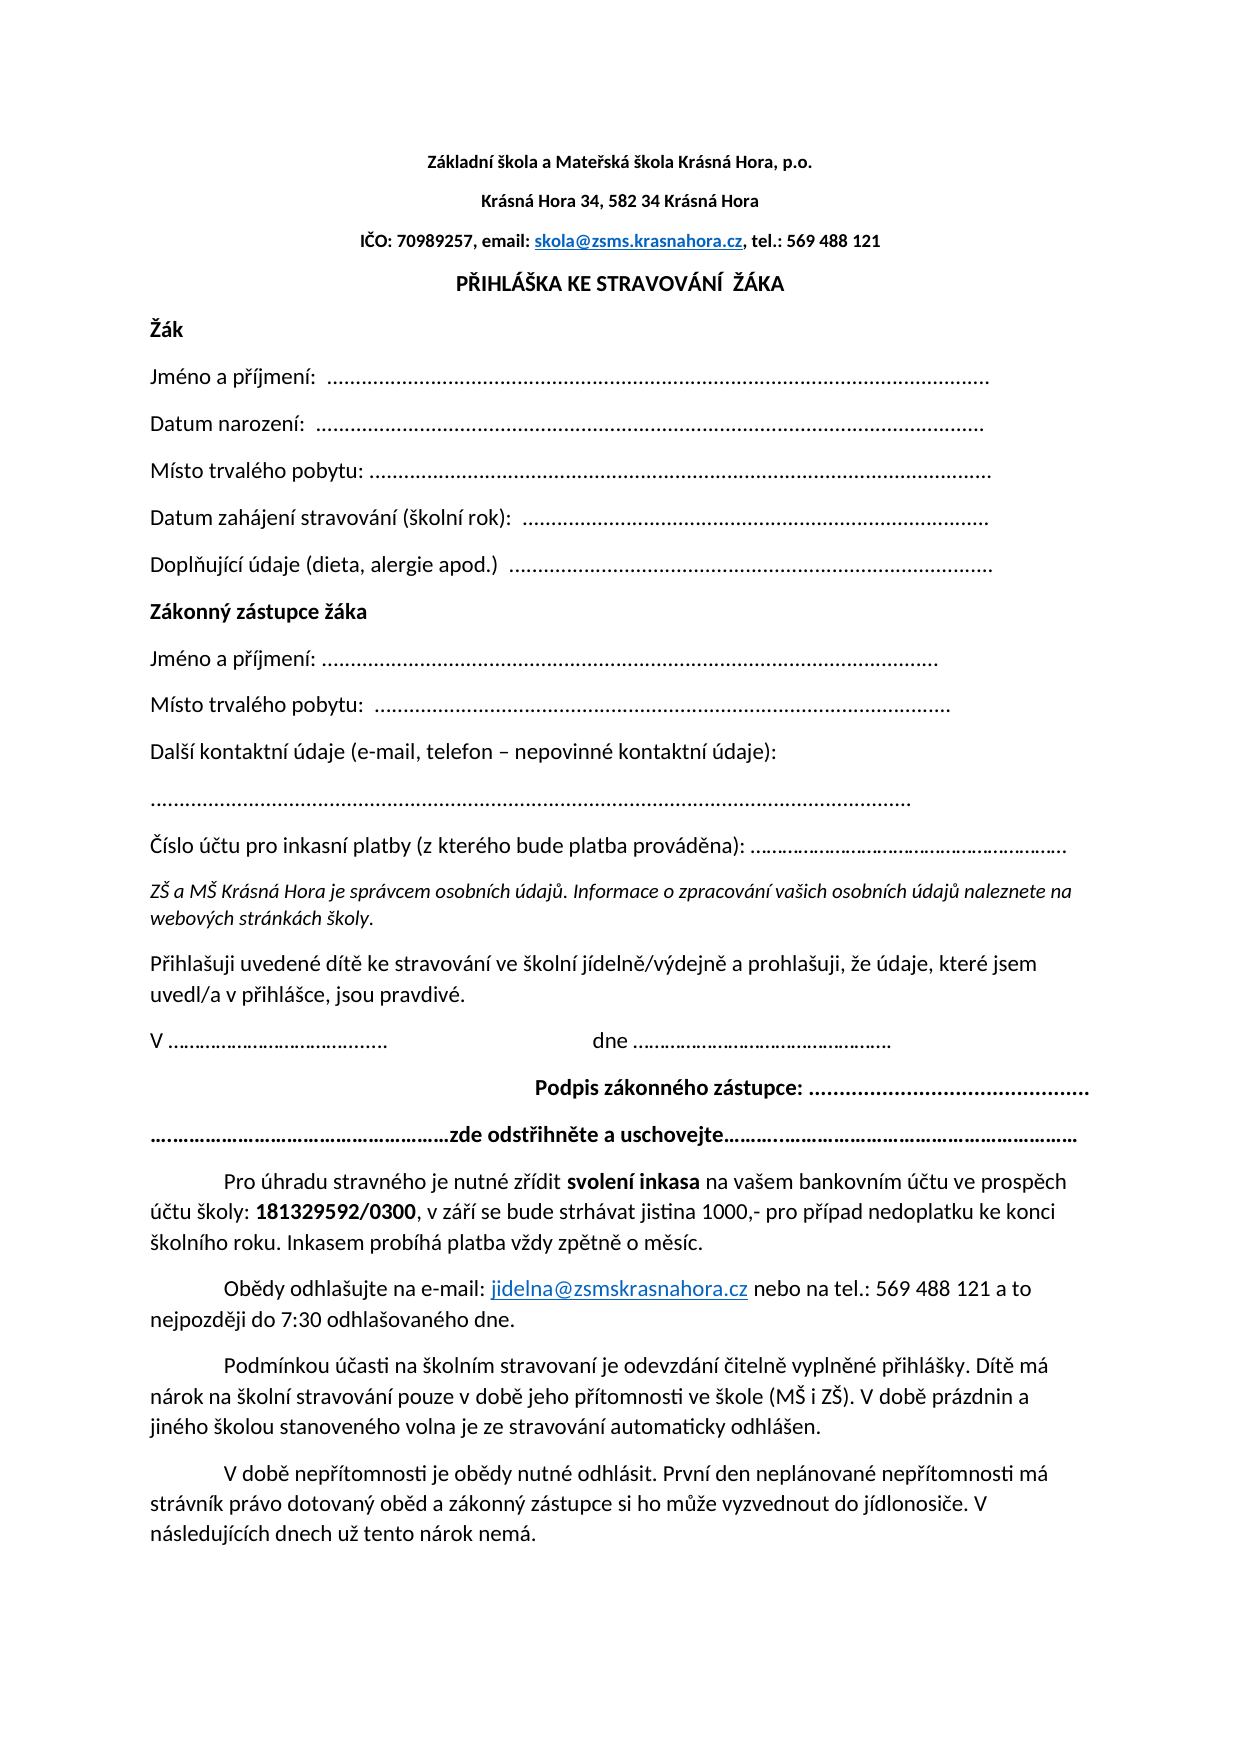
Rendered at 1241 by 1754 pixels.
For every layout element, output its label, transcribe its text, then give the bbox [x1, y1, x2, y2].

text Přihlašuji uvedené dítě ke stravování ve školní jídelně/výdejně a prohlašuji, že údaje, které jsem uvedl/a v přihlášce, jsou pravdivé. [150, 949, 1090, 1008]
text Jméno a příjmení: ................................................................................................................... [150, 362, 1090, 391]
text Místo trvalého pobytu: ............................................................................................................ [150, 456, 1090, 484]
text V ……………………………........ dne …………………………………………. [150, 1027, 1090, 1055]
text Místo trvalého pobytu: .................................................................................................... [150, 691, 1090, 719]
text ….……………………………………………zde odstřihněte a uschovejte………..……………………………………………… [150, 1120, 1090, 1148]
text Podpis zákonného zástupce: .............................................. [150, 1073, 1090, 1102]
text Datum narození: .................................................................................................................... [150, 409, 1090, 437]
text IČO: 70989257, email: skola@zsms.krasnahora.cz, tel.: 569 488 121 [150, 229, 1090, 252]
text Zákonný zástupce žáka [150, 597, 1090, 625]
text Základní škola a Mateřská škola Krásná Hora, p.o. [150, 150, 1090, 173]
text V době nepřítomnosti je obědy nutné odhlásit. První den neplánované nepřítomnosti má strávník právo dotovaný oběd a zákonný zástupce si ho může vyzvednout do jídlonosiče. V následujících dnech už tento nárok nemá. [150, 1459, 1090, 1547]
text ZŠ a MŠ Krásná Hora je správcem osobních údajů. Informace o zpracování vašich osobních údajů naleznete na webových stránkách školy. [150, 878, 1090, 931]
text Pro úhradu stravného je nutné zřídit svolení inkasa na vašem bankovním účtu ve prospěch účtu školy: 181329592/0300, v září se bude strhávat jistina 1000,- pro případ nedoplatku ke konci školního roku. Inkasem probíhá platba vždy zpětně o měsíc. [150, 1167, 1090, 1256]
text Doplňující údaje (dieta, alergie apod.) .................................................................................... [150, 550, 1090, 578]
text PŘIHLÁŠKA KE STRAVOVÁNÍ ŽÁKA [150, 269, 1090, 297]
text Obědy odhlašujte na e-mail: jidelna@zsmskrasnahora.cz nebo na tel.: 569 488 121 a to nejpozději do 7:30 odhlašovaného dne. [150, 1274, 1090, 1333]
text Podmínkou účasti na školním stravovaní je odevzdání čitelně vyplněné přihlášky. Dítě má nárok na školní stravování pouze v době jeho přítomnosti ve škole (MŠ i ZŠ). V době prázdnin a jiného školou stanoveného volna je ze stravování automaticky odhlášen. [150, 1352, 1090, 1440]
text .................................................................................................................................... [150, 784, 1090, 812]
text Číslo účtu pro inkasní platby (z kterého bude platba prováděna): …………………………………………………… [150, 831, 1090, 859]
text Jméno a příjmení: ........................................................................................................... [150, 644, 1090, 672]
text Krásná Hora 34, 582 34 Krásná Hora [150, 189, 1090, 212]
text Další kontaktní údaje (e-mail, telefon – nepovinné kontaktní údaje): [150, 737, 1090, 766]
text Datum zahájení stravování (školní rok): ................................................................................. [150, 503, 1090, 531]
text Žák [150, 316, 1090, 344]
